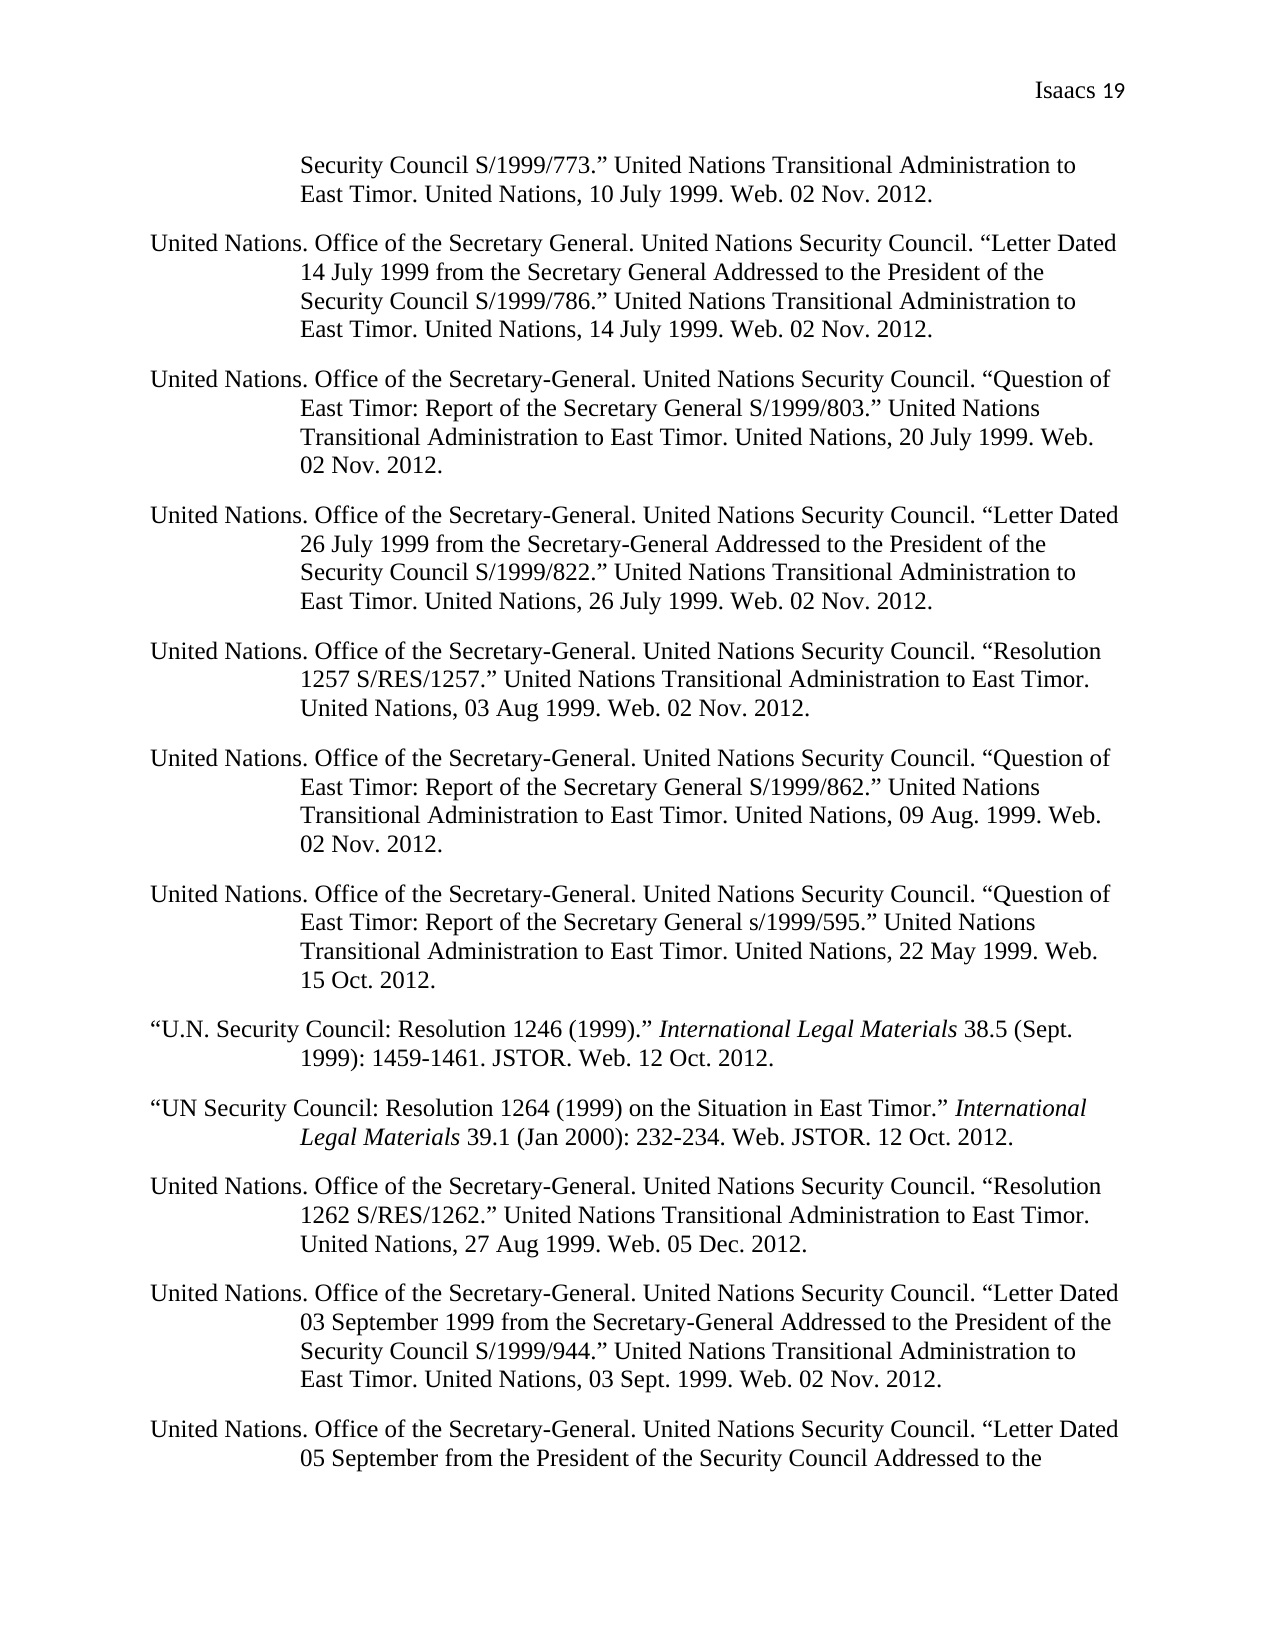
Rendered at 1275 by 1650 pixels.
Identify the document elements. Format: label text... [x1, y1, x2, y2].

text United Nations. Office of the Secretary-General. United Nations Security Council. “Resolution 1257 S/RES/1257.” United Nations Transitional Administration to East Timor. United Nations, 03 Aug 1999. Web. 02 Nov. 2012. [150, 636, 1125, 722]
text “U.N. Security Council: Resolution 1246 (1999).” International Legal Materials 38.5 (Sept. 1999): 1459-1461. JSTOR. Web. 12 Oct. 2012. [150, 1014, 1125, 1072]
text United Nations. Office of the Secretary-General. United Nations Security Council. “Letter Dated 26 July 1999 from the Secretary-General Addressed to the President of the Security Council S/1999/822.” United Nations Transitional Administration to East Timor. United Nations, 26 July 1999. Web. 02 Nov. 2012. [150, 500, 1125, 615]
text United Nations. Office of the Secretary General. United Nations Security Council. “Letter Dated 14 July 1999 from the Secretary General Addressed to the President of the Security Council S/1999/786.” United Nations Transitional Administration to East Timor. United Nations, 14 July 1999. Web. 02 Nov. 2012. [150, 228, 1125, 343]
text United Nations. Office of the Secretary-General. United Nations Security Council. “Question of East Timor: Report of the Secretary General s/1999/595.” United Nations Transitional Administration to East Timor. United Nations, 22 May 1999. Web. 15 Oct. 2012. [150, 879, 1125, 994]
text “UN Security Council: Resolution 1264 (1999) on the Situation in East Timor.” International Legal Materials 39.1 (Jan 2000): 232-234. Web. JSTOR. 12 Oct. 2012. [150, 1093, 1125, 1150]
text United Nations. Office of the Secretary-General. United Nations Security Council. “Question of East Timor: Report of the Secretary General S/1999/803.” United Nations Transitional Administration to East Timor. United Nations, 20 July 1999. Web. 02 Nov. 2012. [150, 364, 1125, 479]
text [150, 1414, 1125, 1472]
text United Nations. Office of the Secretary-General. United Nations Security Council. “Resolution 1262 S/RES/1262.” United Nations Transitional Administration to East Timor. United Nations, 27 Aug 1999. Web. 05 Dec. 2012. [150, 1171, 1125, 1257]
text United Nations. Office of the Secretary-General. United Nations Security Council. “Letter Dated 03 September 1999 from the Secretary-General Addressed to the President of the Security Council S/1999/944.” United Nations Transitional Administration to East Timor. United Nations, 03 Sept. 1999. Web. 02 Nov. 2012. [150, 1278, 1125, 1393]
text United Nations. Office of the Secretary-General. United Nations Security Council. “Question of East Timor: Report of the Secretary General S/1999/862.” United Nations Transitional Administration to East Timor. United Nations, 09 Aug. 1999. Web. 02 Nov. 2012. [150, 743, 1125, 858]
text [150, 150, 1125, 207]
